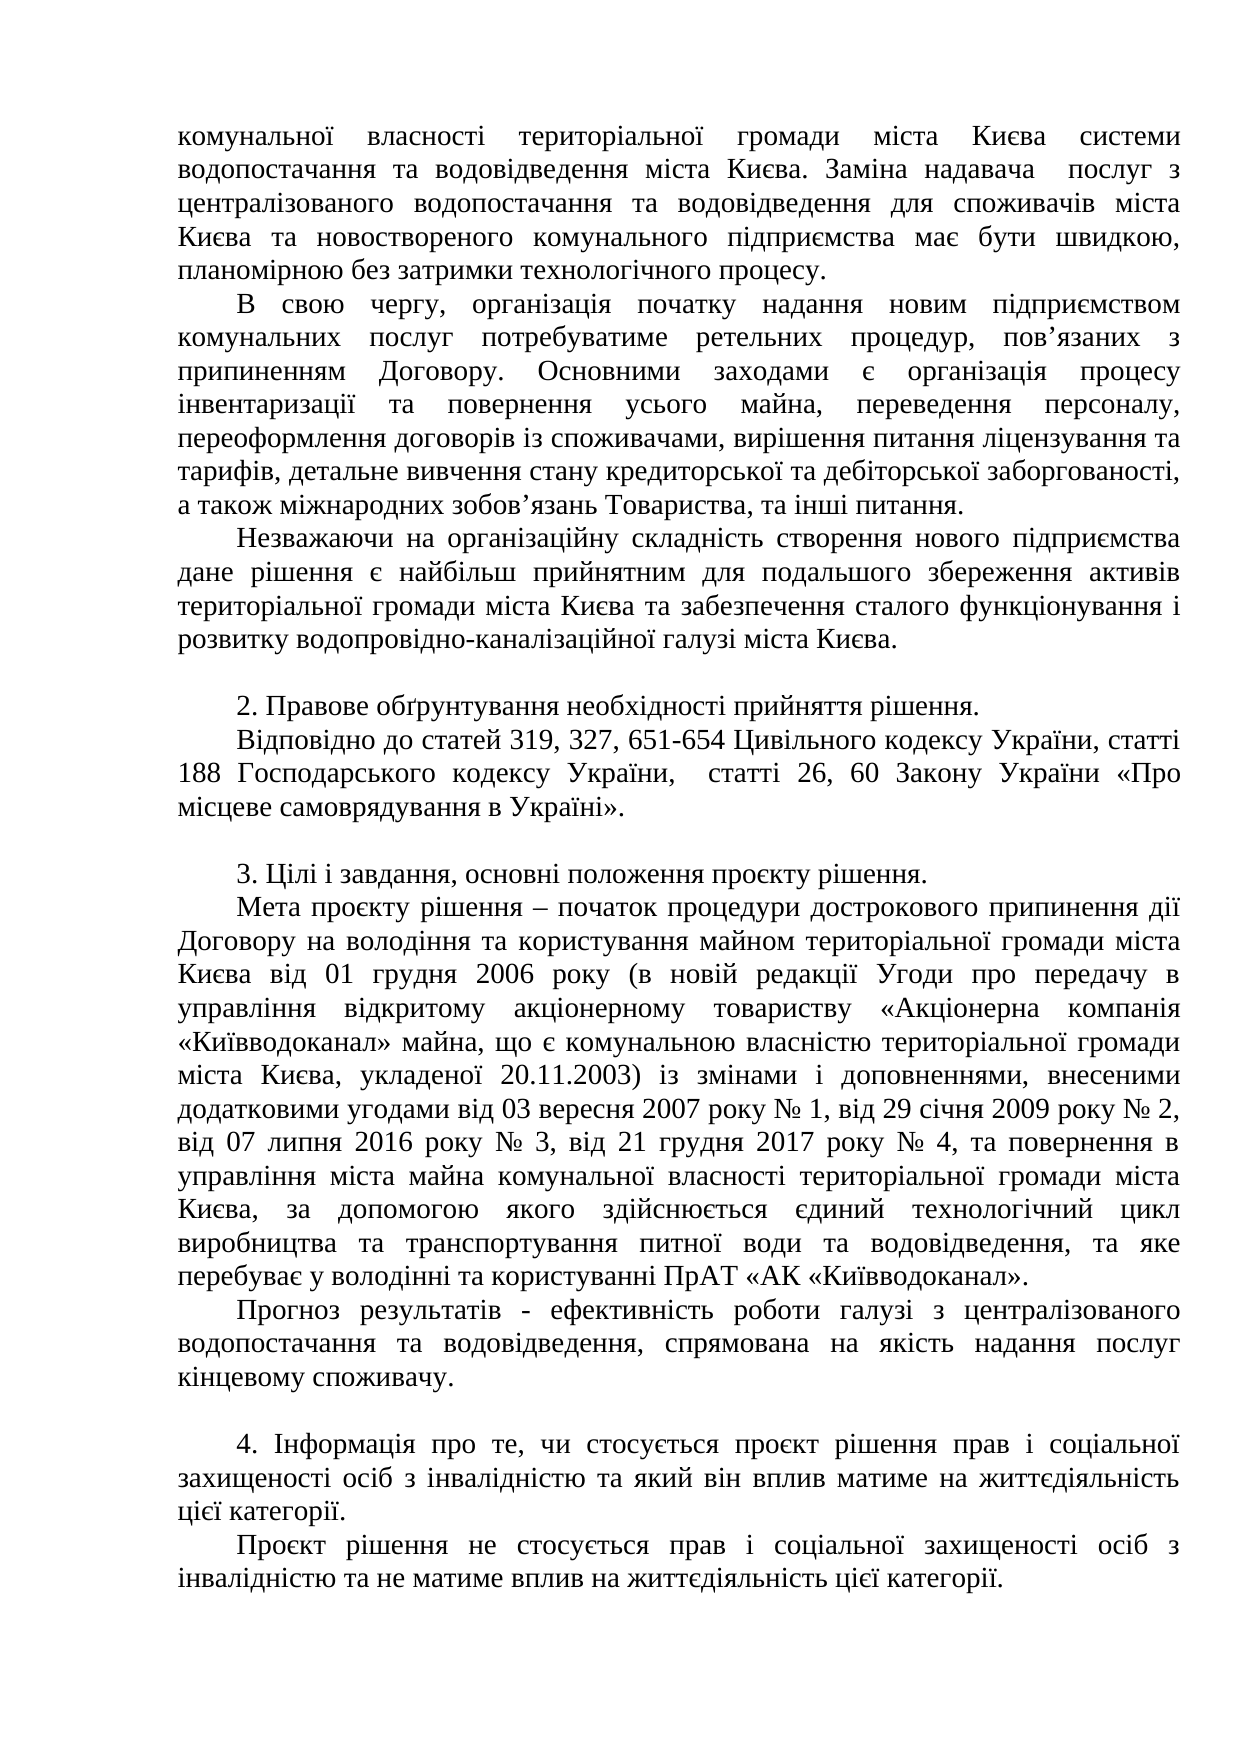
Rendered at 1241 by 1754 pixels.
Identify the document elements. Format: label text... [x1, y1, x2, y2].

text Незважаючи на організаційну складність створення нового підприємства дане рішення є найбільш прийнятним для подальшого збереження активів територіальної громади міста Києва та забезпечення сталого функціонування і розвитку водопровідно-каналізаційної галузі міста Києва. [177, 521, 1181, 655]
text Проєкт рішення не стосується прав і соціальної захищеності осіб з інвалідністю та не матиме вплив на життєдіяльність цієї категорії. [177, 1527, 1181, 1594]
text Відповідно до статей 319, 327, 651-654 Цивільного кодексу України, статті 188 Господарського кодексу України, статті 26, 60 Закону України «Про місцеве самоврядування в Україні». [177, 722, 1181, 822]
text В свою чергу, організація початку надання новим підприємством комунальних послуг потребуватиме ретельних процедур, пов’язаних з припиненням Договору. Основними заходами є організація процесу інвентаризації та повернення усього майна, переведення персоналу, переоформлення договорів із споживачами, вирішення питання ліцензування та тарифів, детальне вивчення стану кредиторської та дебіторської заборгованості, а також міжнародних зобов’язань Товариства, та інші питання. [177, 286, 1181, 521]
text 3. Цілі і завдання, основні положення проєкту рішення. [177, 856, 1181, 889]
text 2. Правове обґрунтування необхідності прийняття рішення. [177, 688, 1181, 722]
text 4. Інформація про те, чи стосується проєкт рішення прав і соціальної захищеності осіб з інвалідністю та який він вплив матиме на життєдіяльність цієї категорії. [177, 1426, 1181, 1527]
text Прогноз результатів - ефективність роботи галузі з централізованого водопостачання та водовідведення, спрямована на якість надання послуг кінцевому споживачу. [177, 1292, 1181, 1393]
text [177, 118, 1181, 286]
text Мета проєкту рішення – початок процедури дострокового припинення дії Договору на володіння та користування майном територіальної громади міста Києва від 01 грудня 2006 року (в новій редакції Угоди про передачу в управління відкритому акціонерному товариству «Акціонерна компанія «Київводоканал» майна, що є комунальною власністю територіальної громади міста Києва, укладеної 20.11.2003) із змінами і доповненнями, внесеними додатковими угодами від 03 вересня 2007 року № 1, від 29 січня 2009 року № 2, від 07 липня 2016 року № 3, від 21 грудня 2017 року № 4, та повернення в управління міста майна комунальної власності територіальної громади міста Києва, за допомогою якого здійснюється єдиний технологічний цикл виробництва та транспортування питної води та водовідведення, та яке перебуває у володінні та користуванні ПрАТ «АК «Київводоканал». [177, 889, 1181, 1292]
